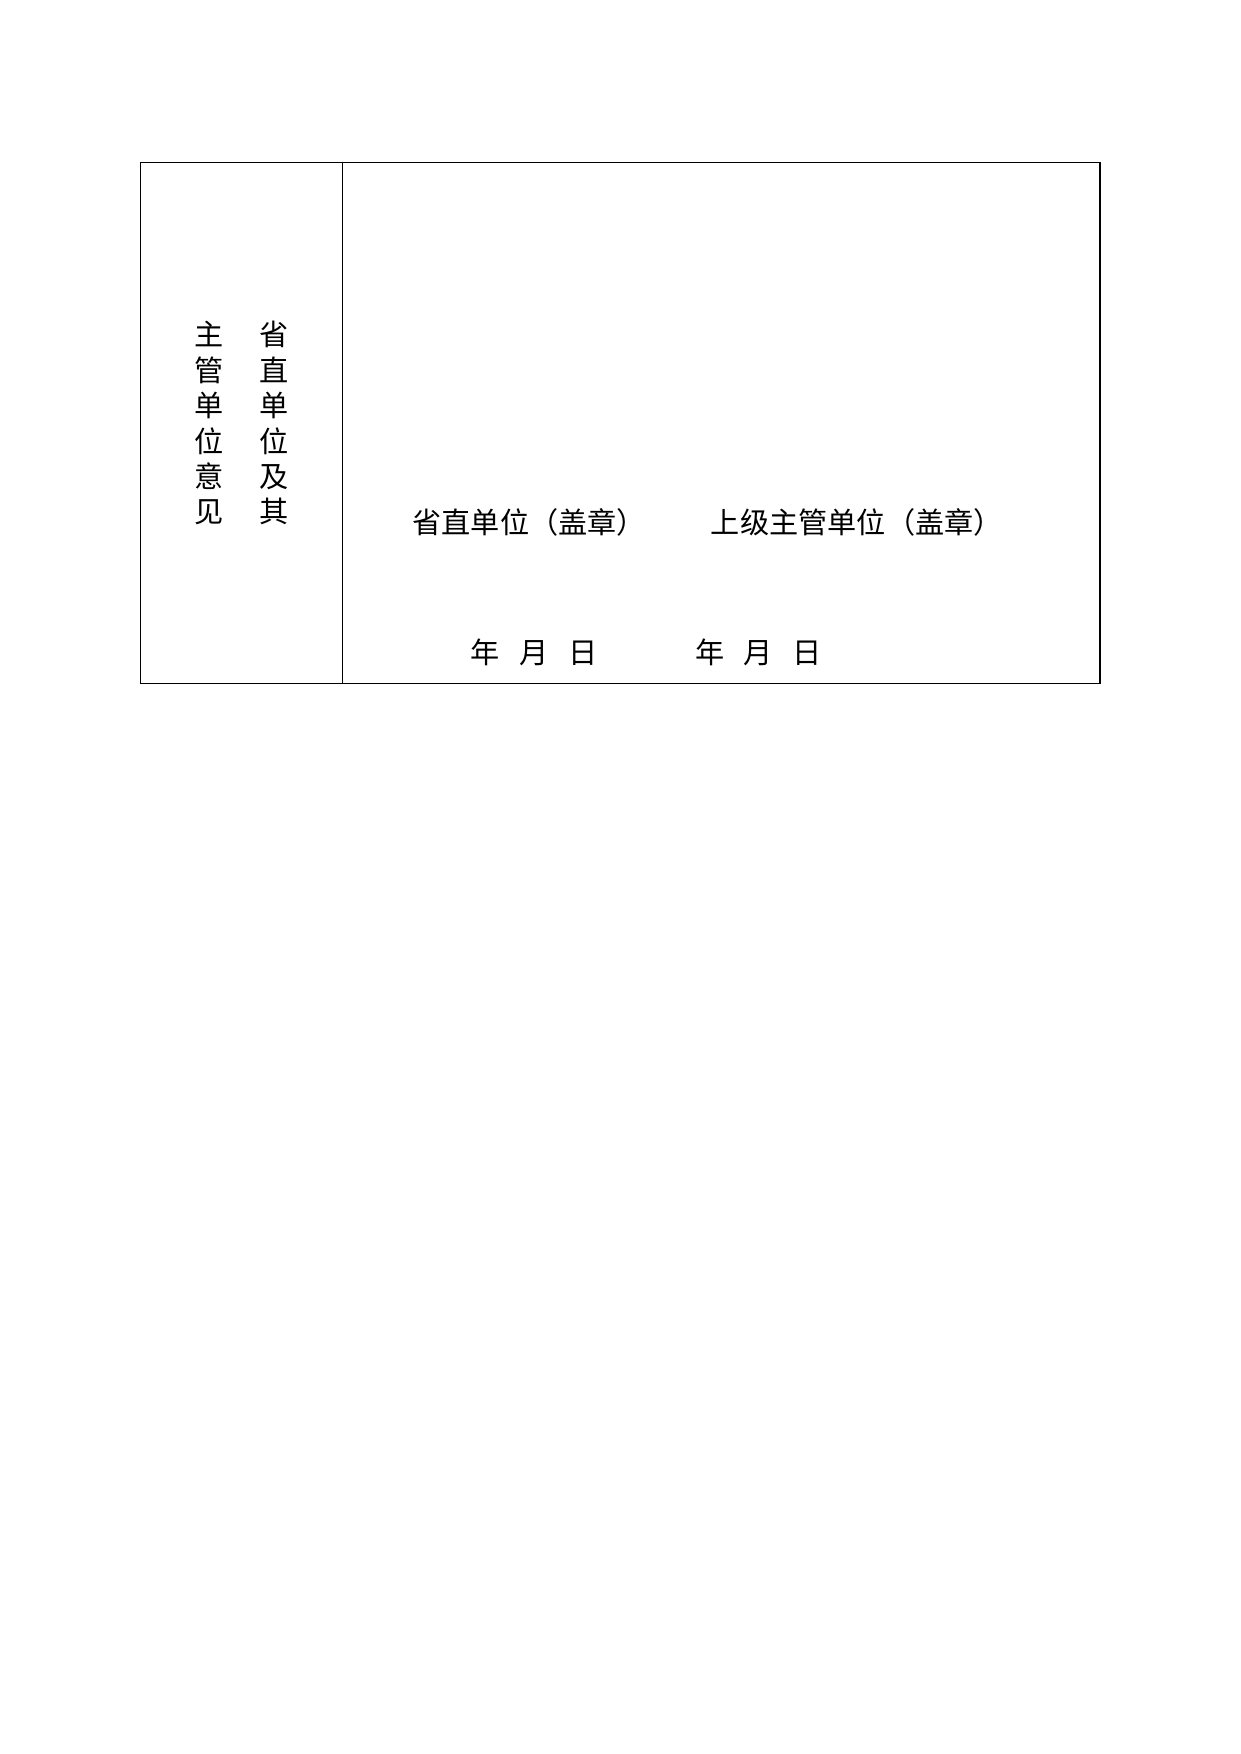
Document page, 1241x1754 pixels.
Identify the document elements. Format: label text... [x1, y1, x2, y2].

table_cell 省直单位及其 主管单位意见 [141, 163, 342, 683]
table_cell 省直单位（盖章） 上级主管单位（盖章） 年 月 日 年 月 日 [343, 163, 1099, 683]
